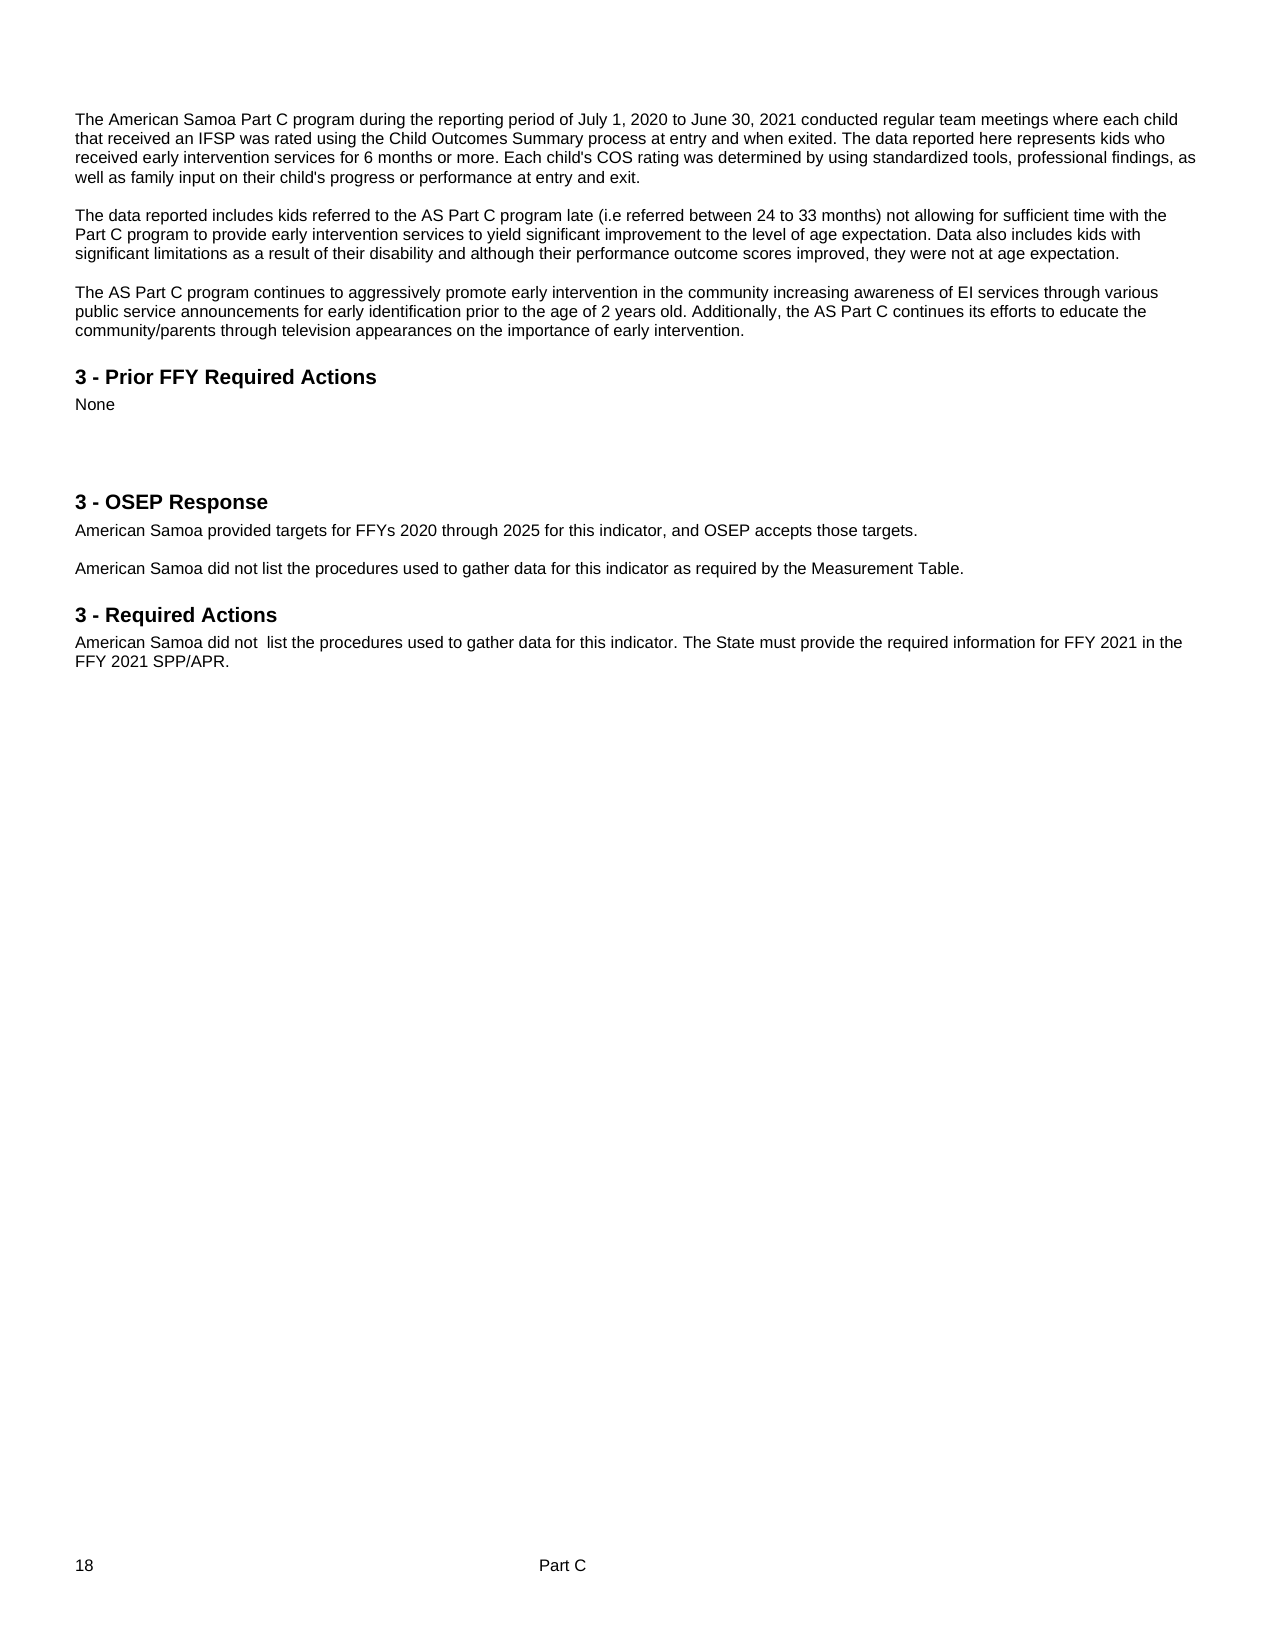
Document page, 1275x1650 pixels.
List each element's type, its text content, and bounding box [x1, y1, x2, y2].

text American Samoa provided targets for FFYs 2020 through 2025 for this indicator, and OSEP accepts those targets. American Samoa did not list the procedures used to gather data for this indicator as required by the Measurement Table. [75, 520, 1200, 578]
text None [75, 395, 1200, 414]
subtitle 3 - Prior FFY Required Actions [75, 365, 1200, 389]
text American Samoa did not list the procedures used to gather data for this indicator. The State must provide the required information for FFY 2021 in the FFY 2021 SPP/APR. [75, 633, 1200, 671]
subtitle 3 - OSEP Response [75, 490, 1200, 514]
text The American Samoa Part C program during the reporting period of July 1, 2020 to June 30, 2021 conducted regular team meetings where each child that received an IFSP was rated using the Child Outcomes Summary process at entry and when exited. The data reported here represents kids who received early intervention services for 6 months or more. Each child's COS rating was determined by using standardized tools, professional findings, as well as family input on their child's progress or performance at entry and exit. The data reported includes kids referred to the AS Part C program late (i.e referred between 24 to 33 months) not allowing for sufficient time with the Part C program to provide early intervention services to yield significant improvement to the level of age expectation. Data also includes kids with significant limitations as a result of their disability and although their performance outcome scores improved, they were not at age expectation. The AS Part C program continues to aggressively promote early intervention in the community increasing awareness of EI services through various public service announcements for early identification prior to the age of 2 years old. Additionally, the AS Part C continues its efforts to educate the community/parents through television appearances on the importance of early intervention. [75, 110, 1200, 340]
subtitle 3 - Required Actions [75, 603, 1200, 627]
